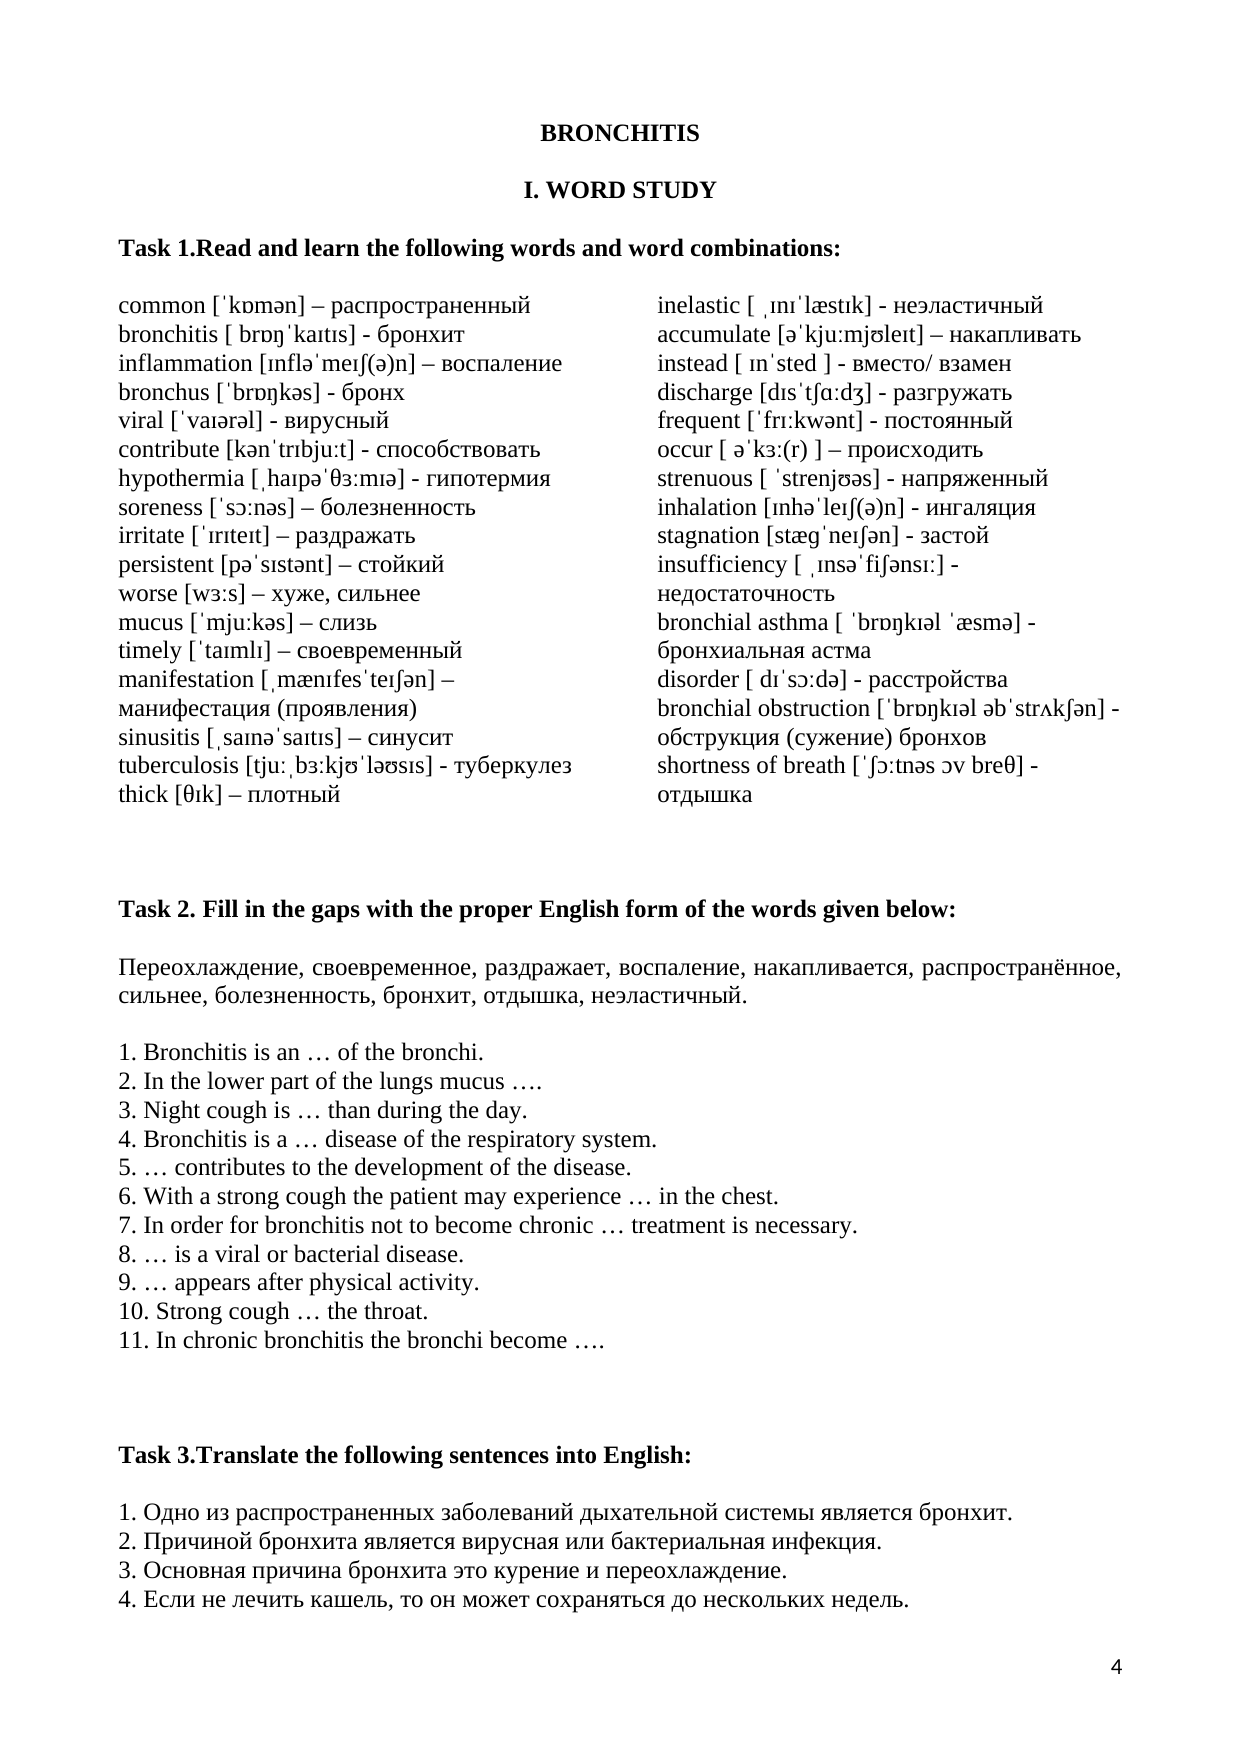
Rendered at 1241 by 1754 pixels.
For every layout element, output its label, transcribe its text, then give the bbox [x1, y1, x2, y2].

text persistent [pəˈsɪstənt] – стойкий [118, 549, 583, 578]
text strenuous [ ˈstrenjʊəs] - напряженный [657, 463, 1122, 492]
text Task 1.Read and learn the following words and word combinations: [118, 233, 1122, 262]
text discharge [dɪsˈtʃɑːdʒ] - разгружать [657, 377, 1122, 406]
text inhalation [ɪnhəˈleɪʃ(ə)n] - ингаляция [657, 492, 1122, 521]
text mucus [ˈmjuːkəs] – слизь [118, 607, 583, 636]
text frequent [ˈfrɪːkwənt] - постоянный [657, 406, 1122, 434]
text instead [ ɪnˈsted ] - вместо/ взамен [657, 348, 1122, 377]
text 10. Strong cough … the throat. [118, 1296, 1122, 1325]
text manifestation [ˌmænɪfesˈteɪʃən] –манифестация (проявления) [118, 664, 583, 722]
text 2. In the lower part of the lungs mucus …. [118, 1066, 1122, 1095]
text contribute [kənˈtrɪbjuːt] - способствовать [118, 434, 583, 463]
text insufficiency [ ˌɪnsəˈfiʃənsɪː] -недостаточность [657, 549, 1122, 607]
text bronchitis [ brɒŋˈkaɪtɪs] - бронхит [118, 319, 583, 348]
text accumulate [əˈkjuːmjʊleɪt] – накапливать [657, 319, 1122, 348]
text disorder [ dɪˈsɔːdə] - расстройства [657, 664, 1122, 693]
text 6. With a strong cough the patient may experience … in the chest. [118, 1181, 1122, 1210]
subtitle I. WORD STUDY [118, 176, 1122, 204]
text 8. … is a viral or bacterial disease. [118, 1239, 1122, 1267]
text viral [ˈvaɪərəl] - вирусный [118, 406, 583, 434]
text bronchus [ˈbrɒŋkəs] - бронх [118, 377, 583, 406]
text shortness of breath [ˈʃɔːtnəs ɔv breθ] - отдышка [657, 751, 1129, 808]
text hypothermia [ˌhaɪpəˈθɜːmɪə] - гипотермия [118, 463, 583, 492]
text inflammation [ɪnfləˈmeɪʃ(ə)n] – воспаление [118, 348, 583, 377]
text Task 2. Fill in the gaps with the proper English form of the words given below: [118, 894, 1122, 923]
text 11. In chronic bronchitis the bronchi become …. [118, 1325, 1122, 1354]
text irritate [ˈɪrɪteɪt] – раздражать [118, 521, 583, 549]
text thick [θɪk] – плотный [118, 779, 583, 808]
text occur [ əˈkɜː(r) ] – происходить [657, 434, 1122, 463]
text stagnation [stæɡˈneɪʃən] - застой [657, 521, 1122, 549]
text 4. Bronchitis is a … disease of the respiratory system. [118, 1124, 1122, 1152]
text 9. … appears after physical activity. [118, 1267, 1122, 1296]
text 4. Если не лечить кашель, то он может сохраняться до нескольких недель. [118, 1584, 1122, 1612]
text worse [wɜːs] – хуже, сильнее [118, 578, 583, 607]
text 1. Bronchitis is an … of the bronchi. [118, 1037, 1122, 1066]
text Переохлаждение, своевременное, раздражает, воспаление, накапливается, распространённое, сильнее, болезненность, бронхит, отдышка, неэластичный. [118, 952, 1122, 1009]
text BRONCHITIS [118, 118, 1122, 147]
text timely [ˈtaɪmlɪ] – своевременный [118, 636, 583, 664]
text bronchial obstruction [ˈbrɒŋkɪəl əbˈstrʌkʃən] - обструкция (сужение) бронхов [657, 693, 1122, 751]
text sinusitis [ˌsaɪnəˈsaɪtɪs] – синусит [118, 722, 583, 751]
text soreness [ˈsɔːnəs] – болезненность [118, 492, 583, 521]
text 3. Основная причина бронхита это курение и переохлаждение. [118, 1555, 1122, 1584]
text Task 3.Translate the following sentences into English: [118, 1440, 1122, 1469]
text bronchial asthma [ ˈbrɒŋkɪəl ˈæsmə] -бронхиальная астма [657, 607, 1122, 664]
text common [ˈkɒmən] – распространенный [118, 291, 583, 319]
text 5. … contributes to the development of the disease. [118, 1152, 1122, 1181]
text inelastic [ ˌɪnɪˈlæstɪk] - неэластичный [657, 291, 1122, 319]
text 7. In order for bronchitis not to become chronic … treatment is necessary. [118, 1210, 1122, 1239]
text 1. Одно из распространенных заболеваний дыхательной системы является бронхит. [118, 1497, 1122, 1526]
text 2. Причиной бронхита является вирусная или бактериальная инфекция. [118, 1526, 1122, 1555]
text tuberculosis [tjuːˌbɜːkjʊˈləʊsɪs] - туберкулез [118, 751, 583, 779]
text 3. Night cough is … than during the day. [118, 1095, 1122, 1124]
